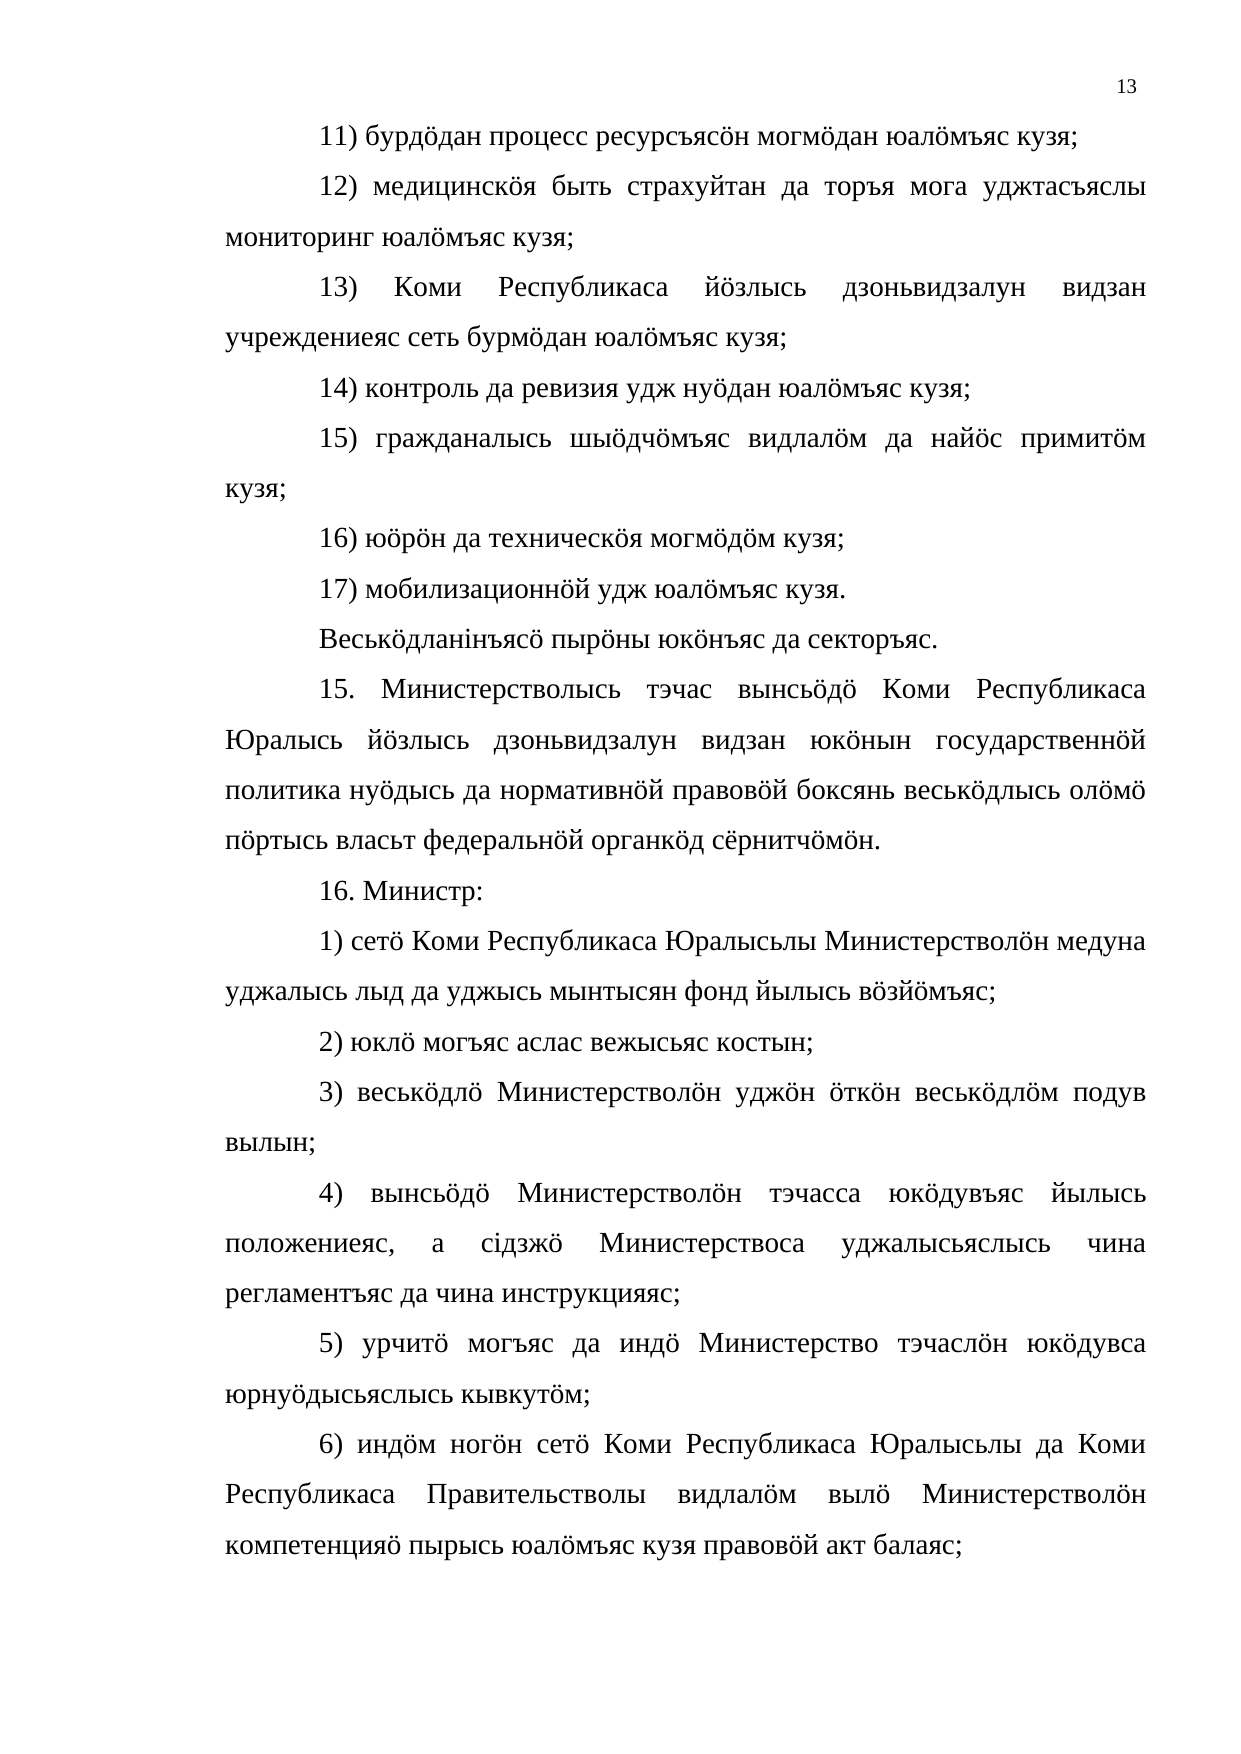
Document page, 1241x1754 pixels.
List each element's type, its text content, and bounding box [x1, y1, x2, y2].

text 3) веськöдлö Министерстволöн уджöн öткöн веськöдлöм подув вылын; [225, 1074, 1147, 1158]
text Веськöдланiнъясö пырöны юкöнъяс да секторъяс. [225, 621, 1147, 655]
text 2) юклö могъяс аслас вежысьяс костын; [225, 1024, 1147, 1057]
text 15. Министерстволысь тэчас вынсьöдö Коми Республикаса Юралысь йöзлысь дзоньвидзалун видзан юкöнын государственнöй политика нуöдысь да нормативнöй правовöй боксянь веськöдлысь олöмö пöртысь власьт федеральнöй органкöд сёрнитчöмöн. [225, 672, 1147, 856]
text 4) вынсьöдö Министерстволöн тэчасса юкöдувъяс йылысь положениеяс, а сiдзжö Министерствоса уджалысьяслысь чина регламентъяс да чина инструкцияяс; [225, 1175, 1147, 1309]
text 16. Министр: [225, 873, 1147, 906]
text 5) урчитö могъяс да индö Министерство тэчаслöн юкöдувса юрнуöдысьяслысь кывкутöм; [225, 1326, 1147, 1409]
text 14) контроль да ревизия удж нуöдан юалöмъяс кузя; [225, 370, 1147, 403]
text 15) гражданалысь шыöдчöмъяс видлалöм да найöс примитöм кузя; [225, 420, 1147, 504]
text 11) бурдöдан процесс ресурсъясöн могмöдан юалöмъяс кузя; [225, 118, 1147, 152]
text 6) индöм ногöн сетö Коми Республикаса Юралысьлы да Коми Республикаса Правительстволы видлалöм вылö Министерстволöн компетенцияö пырысь юалöмъяс кузя правовöй акт балаяс; [225, 1426, 1147, 1560]
text 13) Коми Республикаса йöзлысь дзоньвидзалун видзан учреждениеяс сеть бурмöдан юалöмъяс кузя; [225, 269, 1147, 353]
text 1) сетö Коми Республикаса Юралысьлы Министерстволöн медуна уджалысь лыд да уджысь мынтысян фонд йылысь вöзйöмъяс; [225, 923, 1147, 1007]
text 16) юöрöн да техническöя могмöдöм кузя; [225, 521, 1147, 554]
text 12) медицинскöя быть страхуйтан да торъя мога уджтасъяслы мониторинг юалöмъяс кузя; [225, 168, 1147, 252]
text 17) мобилизационнöй удж юалöмъяс кузя. [225, 571, 1147, 604]
